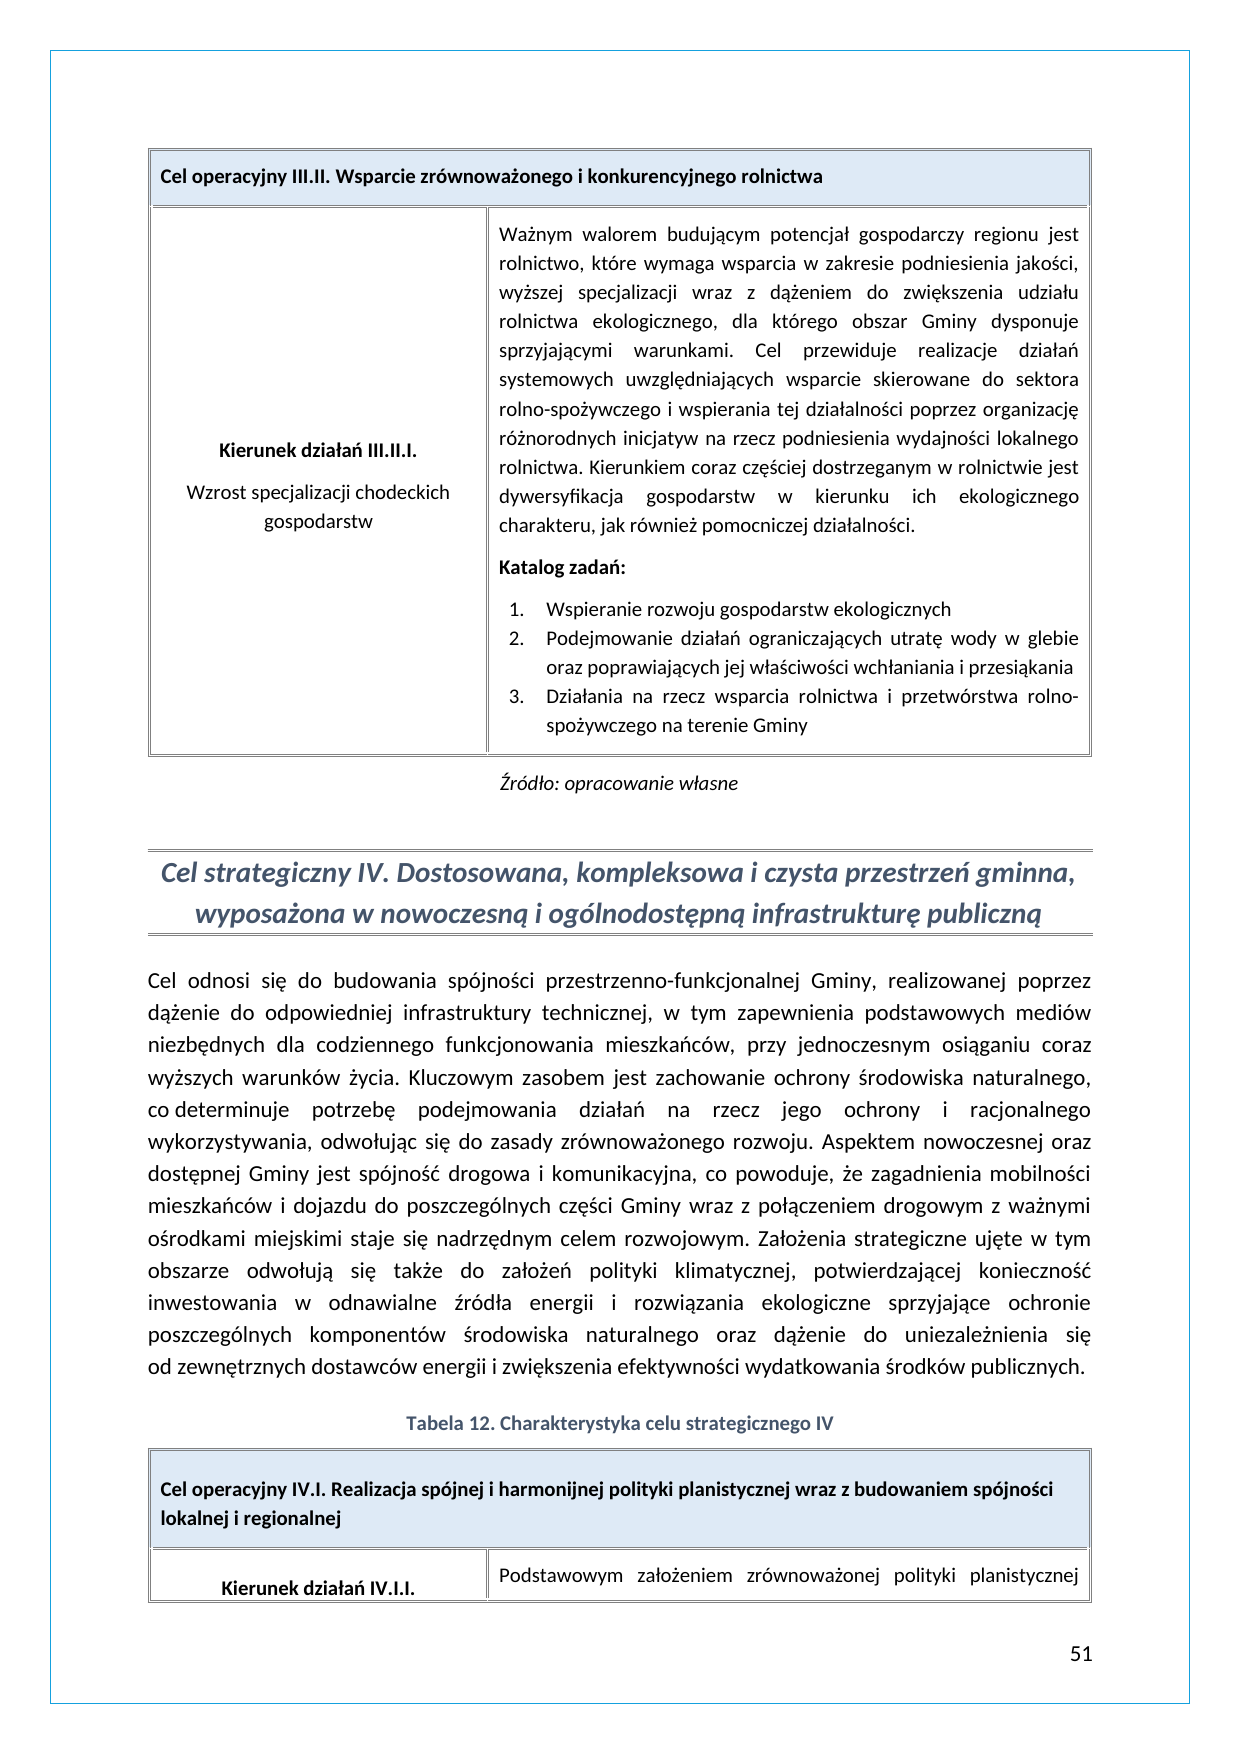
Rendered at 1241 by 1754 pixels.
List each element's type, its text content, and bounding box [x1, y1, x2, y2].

text Tabela 12. Charakterystyka celu strategicznego IV [148, 1410, 1093, 1435]
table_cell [488, 1547, 1089, 1600]
table_header Cel operacyjny IV.I. Realizacja spójnej i harmonijnej polityki planistycznej wraz z budowaniem spójności lokalnej i regionalnej [151, 1451, 1089, 1547]
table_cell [151, 1547, 488, 1600]
table_cell Ważnym walorem budującym potencjał gospodarczy regionu jest rolnictwo, które wymaga wsparcia w zakresie podniesienia jakości, wyższej specjalizacji wraz z dążeniem do zwiększenia udziału rolnictwa ekologicznego, dla którego obszar Gminy dysponuje sprzyjającymi warunkami. Cel przewiduje realizacje działań systemowych uwzględniających wsparcie skierowane do sektora rolno-spożywczego i wspierania tej działalności poprzez organizację różnorodnych inicjatyw na rzecz podniesienia wydajności lokalnego rolnictwa. Kierunkiem coraz częściej dostrzeganym w rolnictwie jest dywersyfikacja gospodarstw w kierunku ich ekologicznego charakteru, jak również pomocniczej działalności. Katalog zadań: Wspieranie rozwoju gospodarstw ekologicznych Podejmowanie działań ograniczających utratę wody w glebie oraz poprawiających jej właściwości wchłaniania i przesiąkania Działania na rzecz wsparcia rolnictwa i przetwórstwa rolno-spożywczego na terenie Gminy [488, 205, 1091, 754]
text Źródło: opracowanie własne [148, 770, 1093, 795]
text Cel odnosi się do budowania spójności przestrzenno-funkcjonalnej Gminy, realizowanej poprzez dążenie do odpowiedniej infrastruktury technicznej, w tym zapewnienia podstawowych mediów niezbędnych dla codziennego funkcjonowania mieszkańców, przy jednoczesnym osiąganiu coraz wyższych warunków życia. Kluczowym zasobem jest zachowanie ochrony środowiska naturalnego, co determinuje potrzebę podejmowania działań na rzecz jego ochrony i racjonalnego wykorzystywania, odwołując się do zasady zrównoważonego rozwoju. Aspektem nowoczesnej oraz dostępnej Gminy jest spójność drogowa i komunikacyjna, co powoduje, że zagadnienia mobilności mieszkańców i dojazdu do poszczególnych części Gminy wraz z połączeniem drogowym z ważnymi ośrodkami miejskimi staje się nadrzędnym celem rozwojowym. Założenia strategiczne ujęte w tym obszarze odwołują się także do założeń polityki klimatycznej, potwierdzającej konieczność inwestowania w odnawialne źródła energii i rozwiązania ekologiczne sprzyjające ochronie poszczególnych komponentów środowiska naturalnego oraz dążenie do uniezależnienia się od zewnętrznych dostawców energii i zwiększenia efektywności wydatkowania środków publicznych. [148, 966, 1093, 1381]
table_cell Cel operacyjny III.II. Wsparcie zrównoważonego i konkurencyjnego rolnictwa [151, 151, 1089, 205]
text Cel strategiczny IV. Dostosowana, kompleksowa i czysta przestrzeń gminna, wyposażona w nowoczesną i ogólnodostępną infrastrukturę publiczną [148, 852, 1093, 933]
table_cell Kierunek działań III.II.I. Wzrost specjalizacji chodeckich gospodarstw [149, 205, 488, 754]
